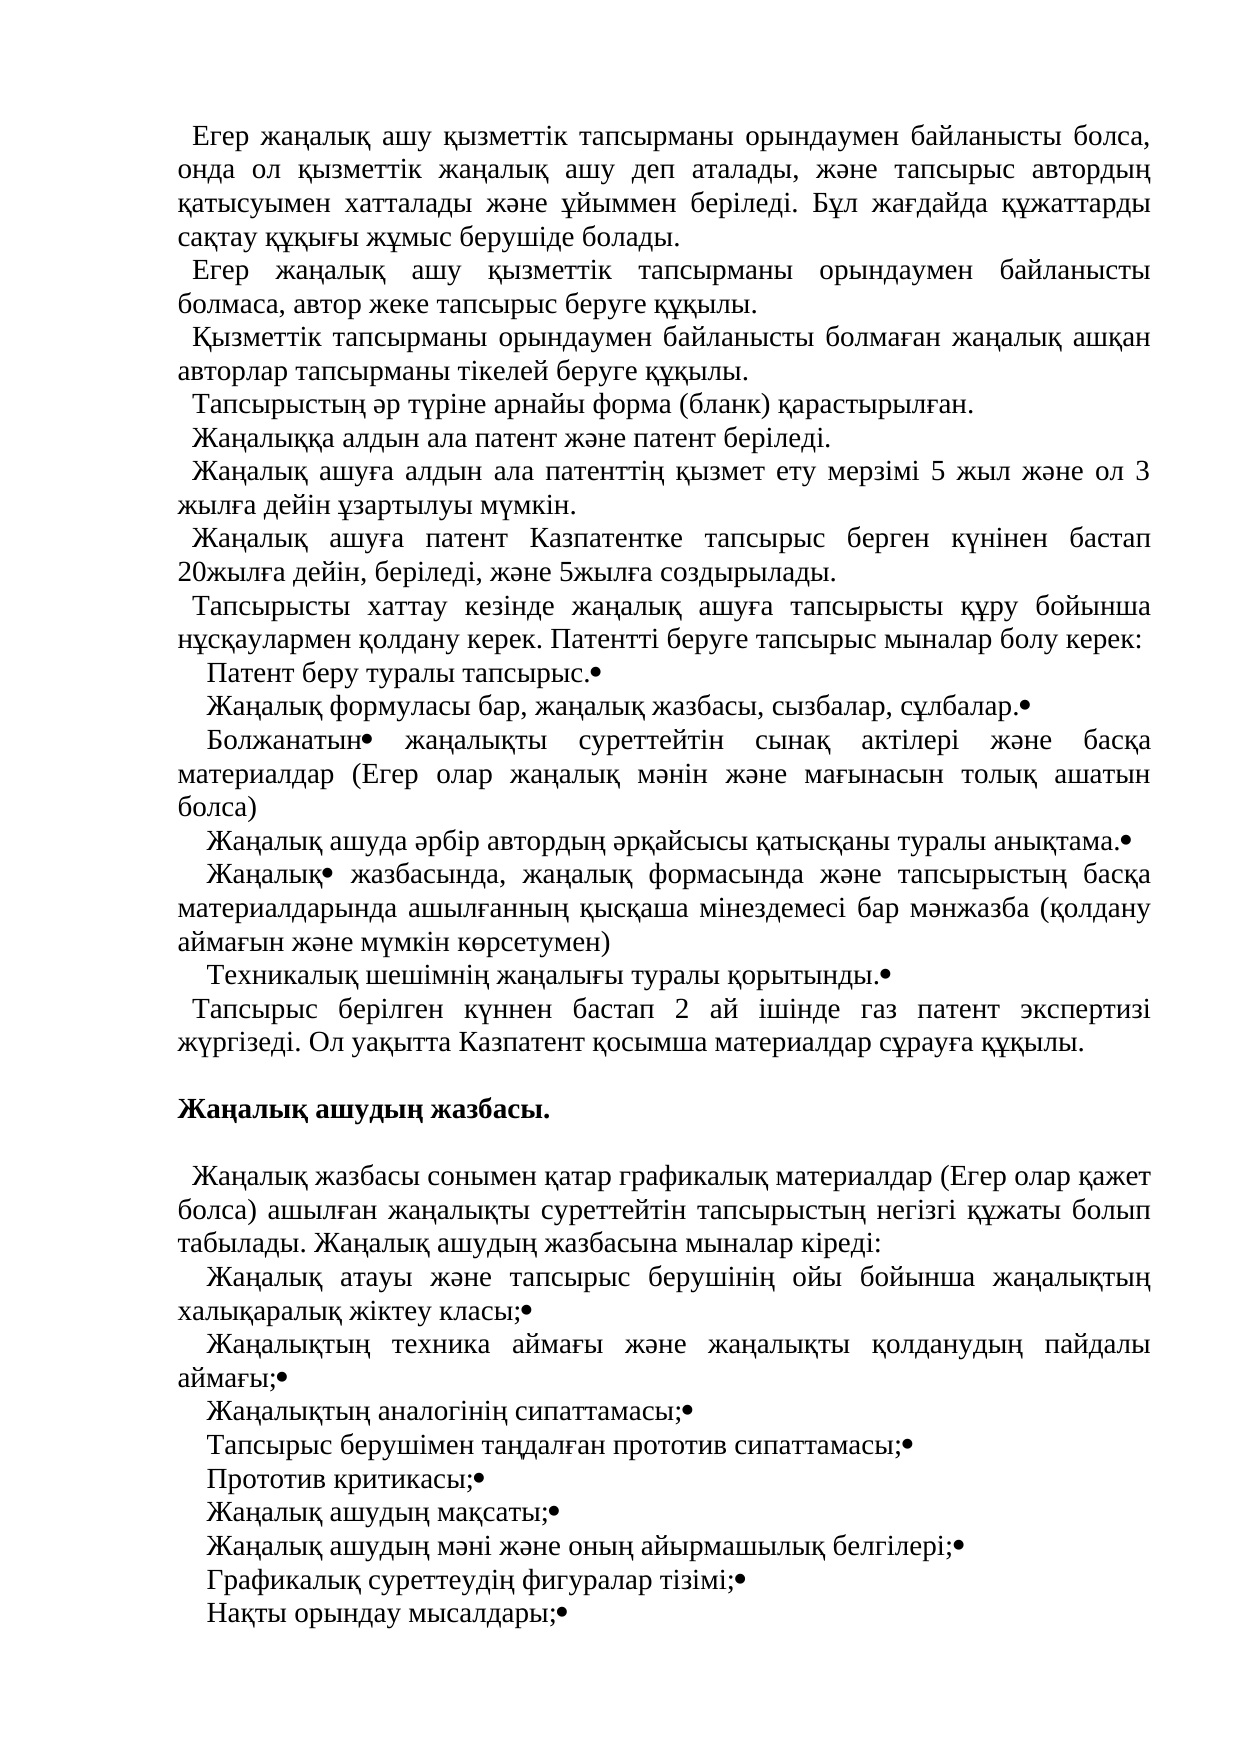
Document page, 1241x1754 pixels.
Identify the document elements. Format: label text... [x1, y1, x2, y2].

text Тапсырыс берілген күннен бастап 2 ай ішінде газ патент экспертизі жүргізеді. Ол уақытта Казпатент қосымша материалдар сұрауға құқылы. [177, 991, 1152, 1058]
text Патент беру туралы тапсырыс. [177, 655, 1152, 688]
text Жаңалық ашуға патент Казпатентке тапсырыс берген күнінен бастап 20жылға дейін, беріледі, және 5жылға создырылады. [177, 521, 1152, 588]
text Жаңалық жазбасы сонымен қатар графикалық материалдар (Егер олар қажет болса) ашылған жаңалықты суреттейтін тапсырыстың негізгі құжаты болып табылады. Жаңалық ашудың жазбасына мыналар кіреді: [177, 1158, 1152, 1259]
text Жаңалық ашудың мақсаты; [177, 1494, 1152, 1528]
text Жаңалықтың техника аймағы және жаңалықты қолданудың пайдалы аймағы; [177, 1326, 1152, 1393]
text Техникалық шешімнің жаңалығы туралы қорытынды. [177, 957, 1152, 991]
text Жаңалық ашудың мәні және оның айырмашылық белгілері; [177, 1528, 1152, 1562]
text Жаңалық ашуға алдын ала патенттің қызмет ету мерзімі 5 жыл және ол 3 жылға дейін ұзартылуы мүмкін. [177, 453, 1152, 521]
text Графикалық суреттеудің фигуралар тізімі; [177, 1562, 1152, 1595]
text Тапсырыстың әр түріне арнайы форма (бланк) қарастырылған. [177, 386, 1152, 420]
text Жаңалық ашудың жазбасы. [177, 1091, 1152, 1125]
text Прототив критикасы; [177, 1461, 1152, 1494]
text Болжанатын жаңалықты суреттейтін сынақ актілері және басқа материалдар (Егер олар жаңалық мәнін және мағынасын толық ашатын болса) [177, 722, 1152, 823]
text Тапсырыс берушімен таңдалған прототив сипаттамасы; [177, 1427, 1152, 1461]
text Жаңалыққа алдын ала патент және патент беріледі. [177, 420, 1152, 453]
text Жаңалықтың аналогінің сипаттамасы; [177, 1393, 1152, 1427]
text Егер жаңалық ашу қызметтік тапсырманы орындаумен байланысты болмаса, автор жеке тапсырыс беруге құқылы. [177, 252, 1152, 319]
text Тапсырысты хаттау кезінде жаңалық ашуға тапсырысты құру бойынша нұсқаулармен қолдану керек. Патентті беруге тапсырыс мыналар болу керек: [177, 588, 1152, 655]
text Нақты орындау мысалдары; [177, 1595, 1152, 1629]
text Егер жаңалық ашу қызметтік тапсырманы орындаумен байланысты болса, онда ол қызметтік жаңалық ашу деп аталады, және тапсырыс автордың қатысуымен хатталады және ұйыммен беріледі. Бұл жағдайда құжаттарды сақтау құқығы жұмыс берушіде болады. [177, 118, 1152, 252]
text Жаңалық жазбасында, жаңалық формасында және тапсырыстың басқа материалдарында ашылғанның қысқаша мінездемесі бар мәнжазба (қолдану аймағын және мүмкін көрсетумен) [177, 856, 1152, 957]
text Қызметтік тапсырманы орындаумен байланысты болмаған жаңалық ашқан авторлар тапсырманы тікелей беруге құқылы. [177, 319, 1152, 386]
text Жаңалық атауы және тапсырыс берушінің ойы бойынша жаңалықтың халықаралық жіктеу класы; [177, 1259, 1152, 1326]
text Жаңалық формуласы бар, жаңалық жазбасы, сызбалар, сұлбалар. [177, 688, 1152, 722]
text Жаңалық ашуда әрбір автордың әрқайсысы қатысқаны туралы анықтама. [177, 823, 1152, 856]
